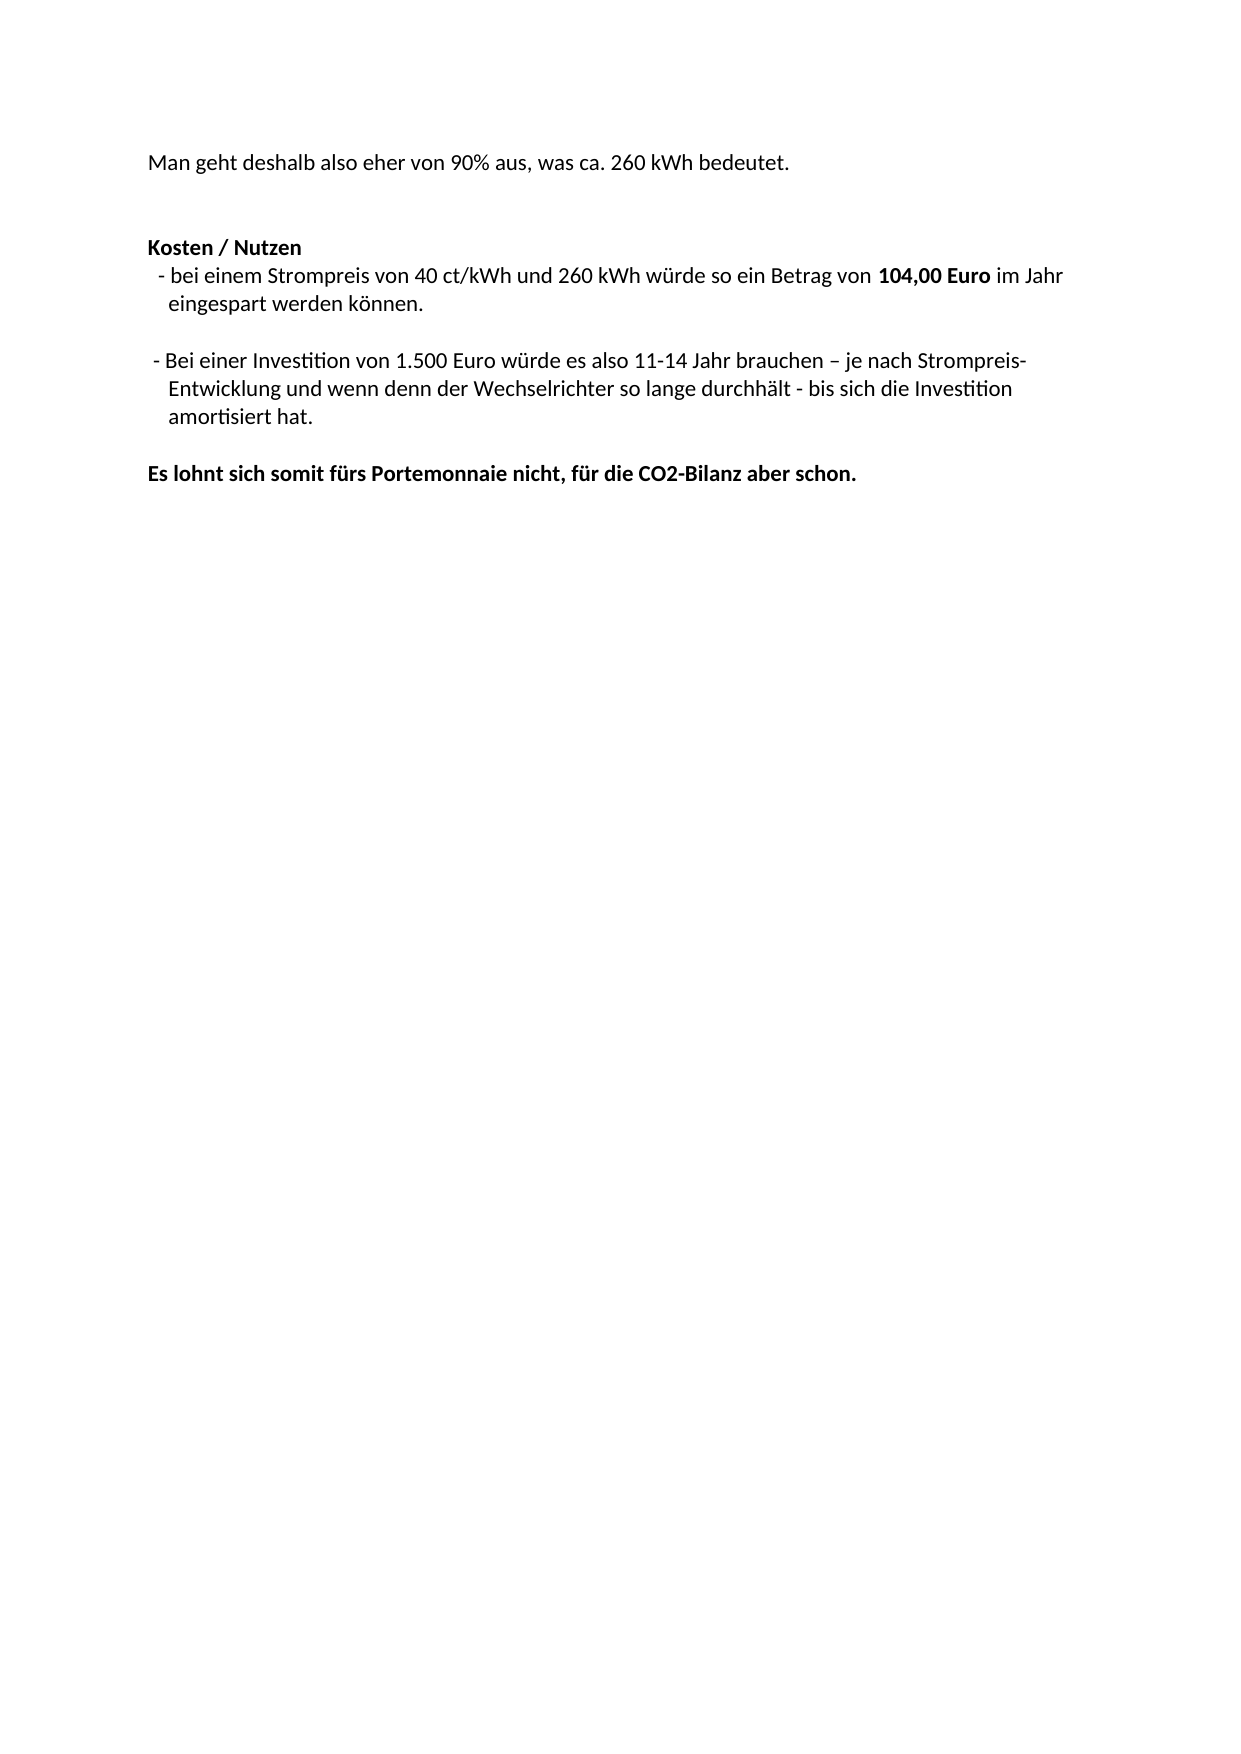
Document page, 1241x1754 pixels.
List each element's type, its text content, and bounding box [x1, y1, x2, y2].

text Kosten / Nutzen - bei einem Strompreis von 40 ct/kWh und 260 kWh würde so ein Betrag von 104,00 Euro im Jahr eingespart werden können. [148, 233, 1093, 317]
text - Bei einer Investition von 1.500 Euro würde es also 11-14 Jahr brauchen – je nach Strompreis- Entwicklung und wenn denn der Wechselrichter so lange durchhält - bis sich die Investition amortisiert hat. [148, 346, 1093, 430]
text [148, 148, 1093, 204]
text Es lohnt sich somit fürs Portemonnaie nicht, für die CO2-Bilanz aber schon. [148, 459, 1093, 487]
